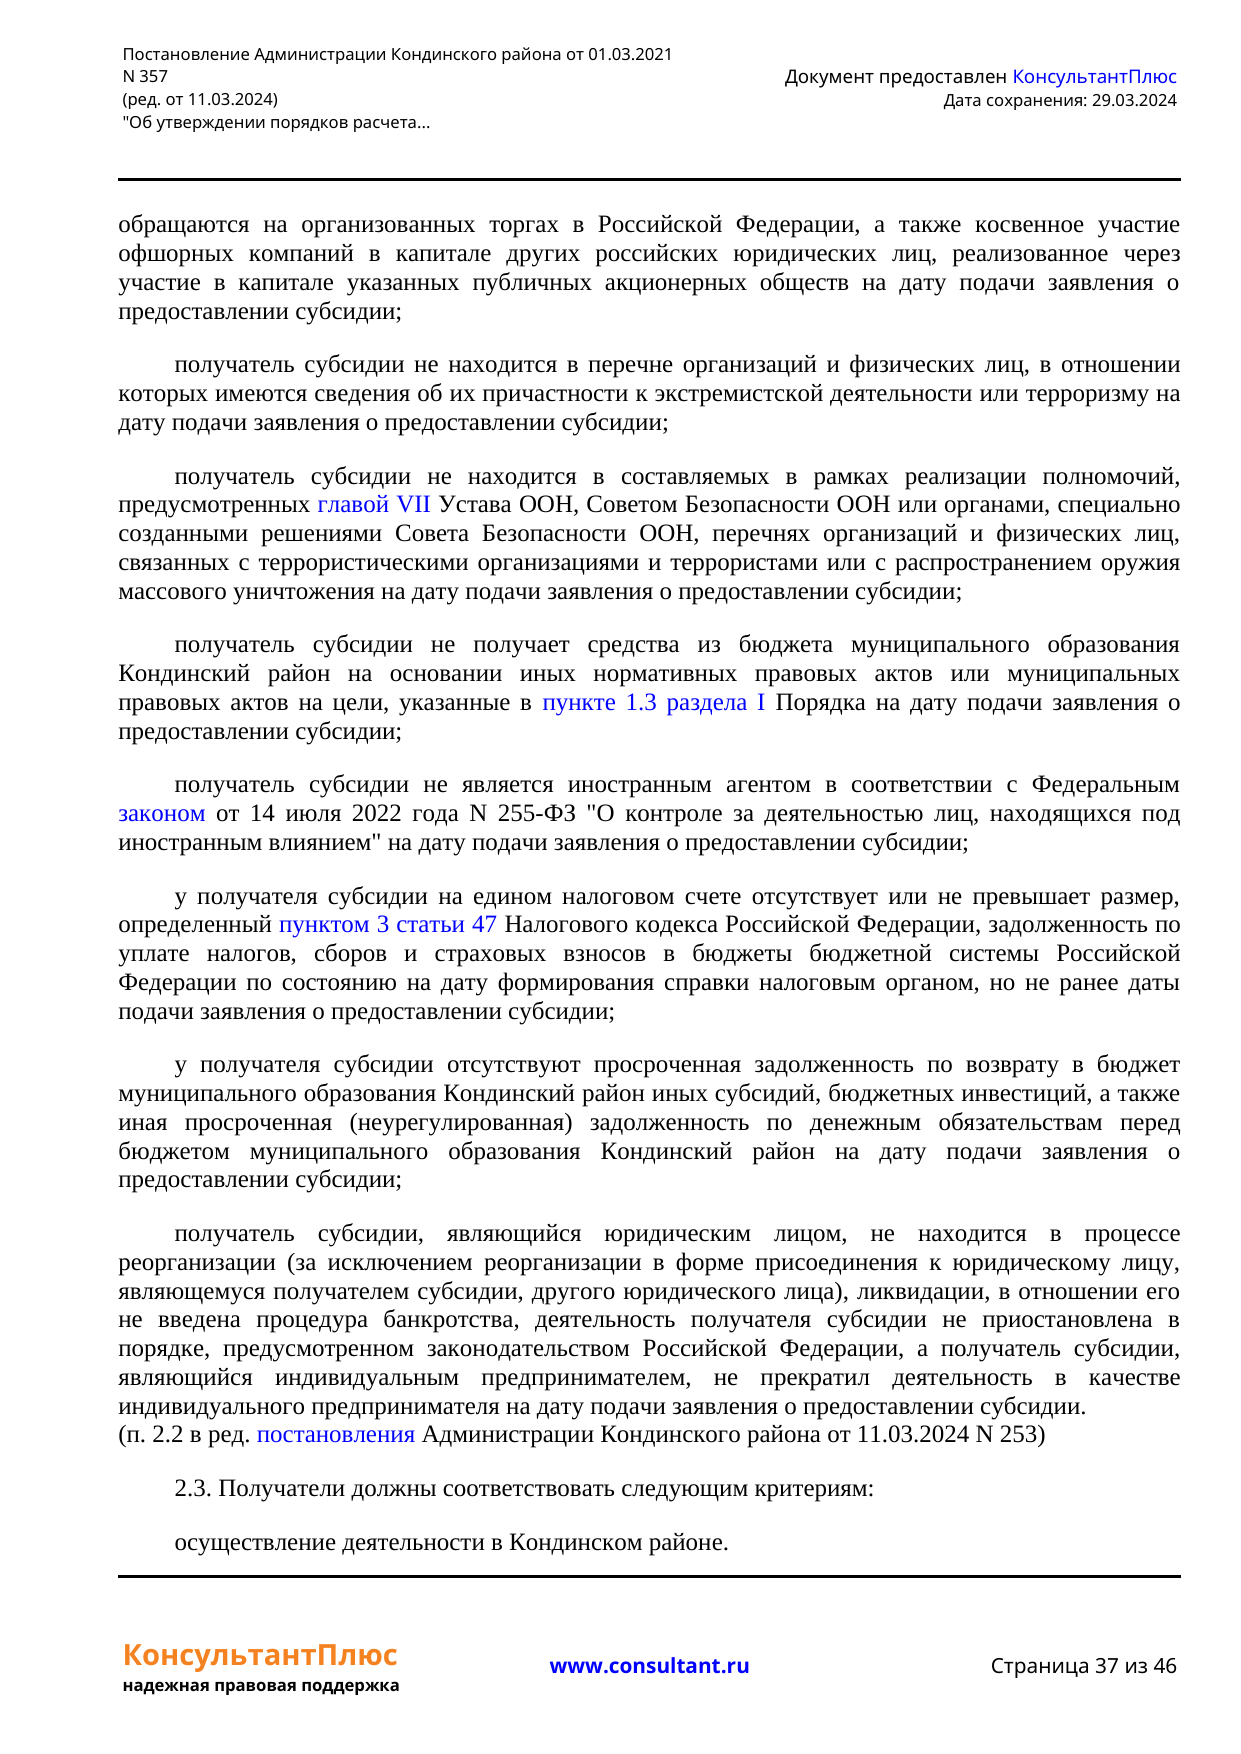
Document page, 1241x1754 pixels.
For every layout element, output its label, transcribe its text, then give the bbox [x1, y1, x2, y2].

text получатель субсидии не является иностранным агентом в соответствии с Федеральным законом от 14 июля 2022 года N 255-ФЗ "О контроле за деятельностью лиц, находящихся под иностранным влиянием" на дату подачи заявления о предоставлении субсидии; [118, 769, 1181, 856]
text получатель субсидии не находится в перечне организаций и физических лиц, в отношении которых имеются сведения об их причастности к экстремистской деятельности или терроризму на дату подачи заявления о предоставлении субсидии; [118, 349, 1181, 436]
text получатель субсидии не получает средства из бюджета муниципального образования Кондинский район на основании иных нормативных правовых актов или муниципальных правовых актов на цели, указанные в пункте 1.3 раздела I Порядка на дату подачи заявления о предоставлении субсидии; [118, 629, 1181, 744]
text 2.3. Получатели должны соответствовать следующим критериям: [118, 1473, 1181, 1502]
text получатель субсидии не находится в составляемых в рамках реализации полномочий, предусмотренных главой VII Устава ООН, Советом Безопасности ООН или органами, специально созданными решениями Совета Безопасности ООН, перечнях организаций и физических лиц, связанных с террористическими организациями и террористами или с распространением оружия массового уничтожения на дату подачи заявления о предоставлении субсидии; [118, 461, 1181, 604]
text у получателя субсидии на едином налоговом счете отсутствует или не превышает размер, определенный пунктом 3 статьи 47 Налогового кодекса Российской Федерации, задолженность по уплате налогов, сборов и страховых взносов в бюджеты бюджетной системы Российской Федерации по состоянию на дату формирования справки налоговым органом, но не ранее даты подачи заявления о предоставлении субсидии; [118, 881, 1181, 1024]
text получатель субсидии, являющийся юридическим лицом, не находится в процессе реорганизации (за исключением реорганизации в форме присоединения к юридическому лицу, являющемуся получателем субсидии, другого юридического лица), ликвидации, в отношении его не введена процедура банкротства, деятельность получателя субсидии не приостановлена в порядке, предусмотренном законодательством Российской Федерации, а получатель субсидии, являющийся индивидуальным предпринимателем, не прекратил деятельность в качестве индивидуального предпринимателя на дату подачи заявления о предоставлении субсидии. [118, 1218, 1181, 1419]
text у получателя субсидии отсутствуют просроченная задолженность по возврату в бюджет муниципального образования Кондинский район иных субсидий, бюджетных инвестиций, а также иная просроченная (неурегулированная) задолженность по денежным обязательствам перед бюджетом муниципального образования Кондинский район на дату подачи заявления о предоставлении субсидии; [118, 1049, 1181, 1193]
text (п. 2.2 в ред. постановления Администрации Кондинского района от 11.03.2024 N 253) [118, 1419, 1181, 1448]
text осуществление деятельности в Кондинском районе. [118, 1527, 1181, 1556]
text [118, 209, 1181, 324]
